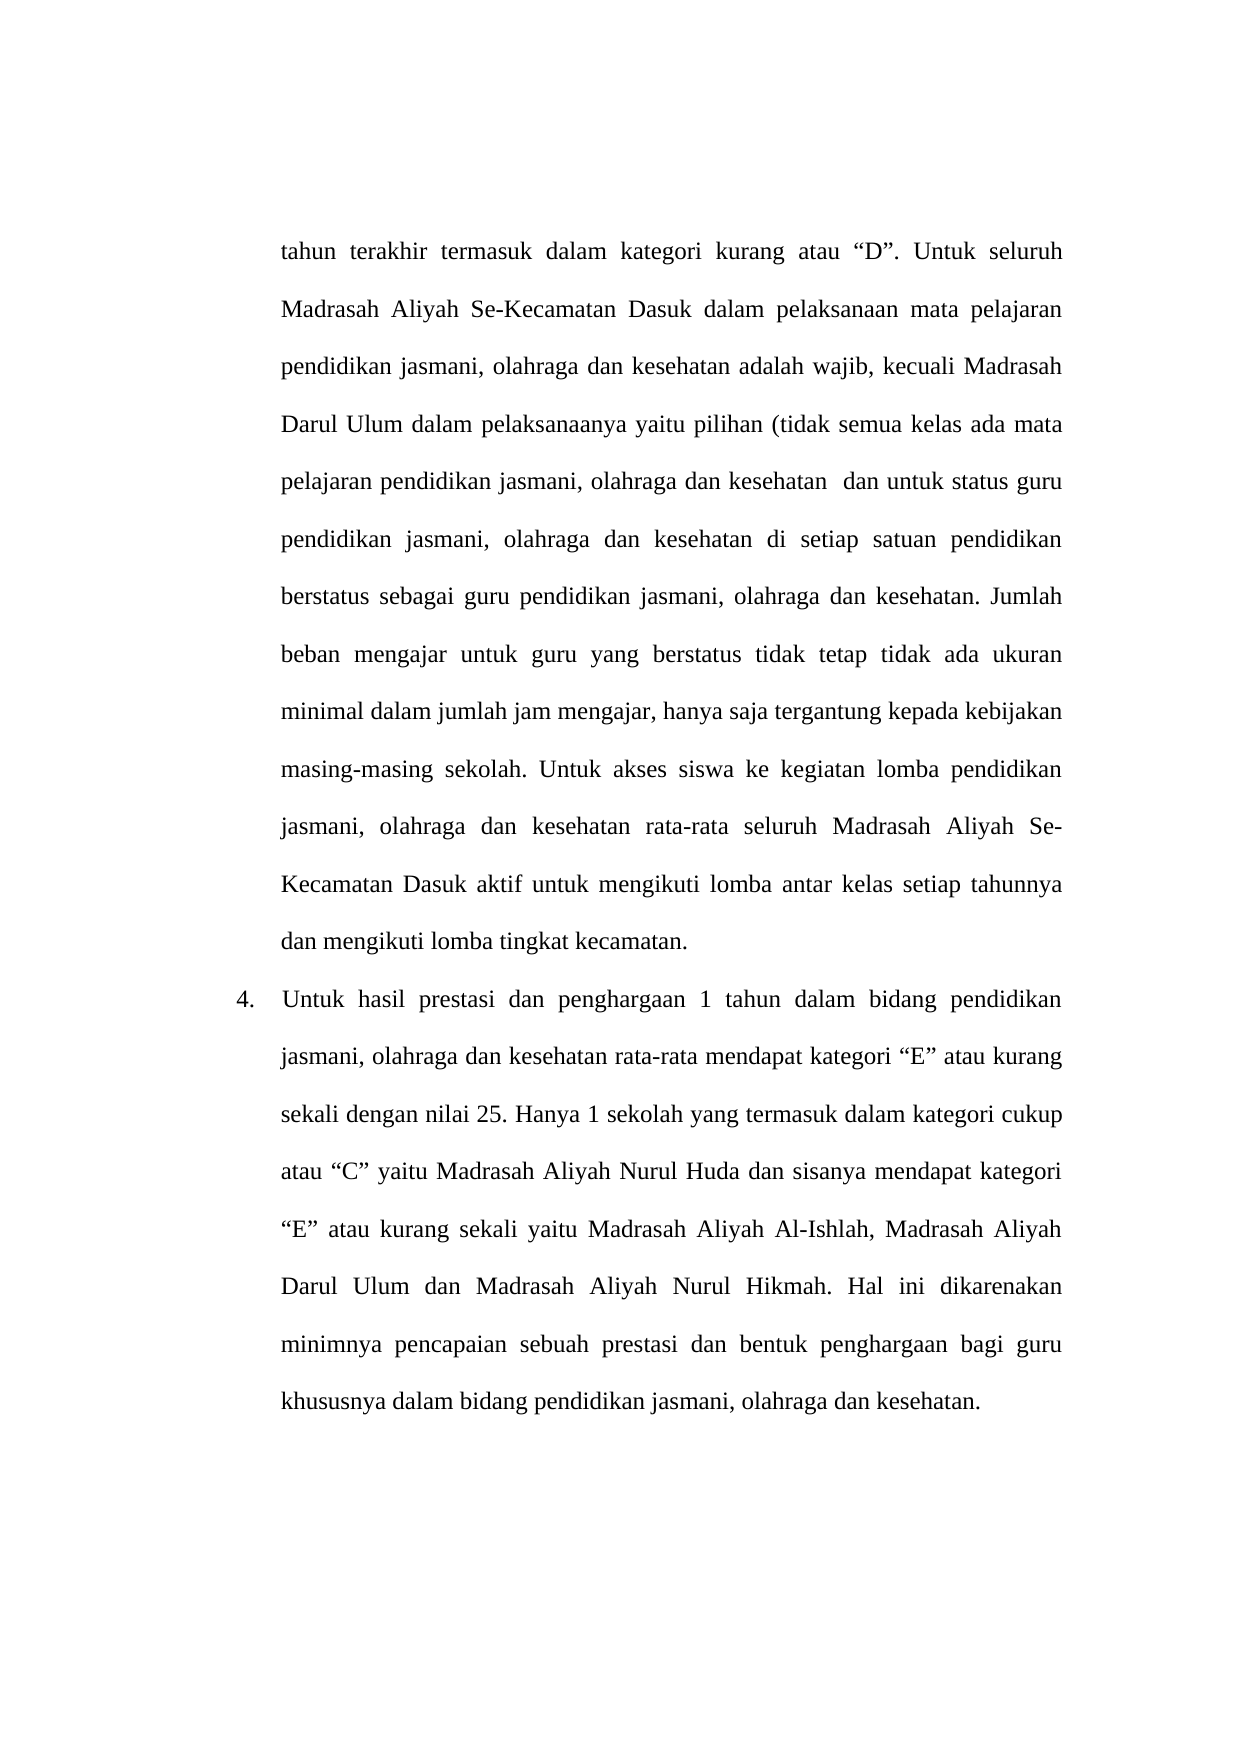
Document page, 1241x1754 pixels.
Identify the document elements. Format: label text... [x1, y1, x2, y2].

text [236, 236, 1063, 955]
text 4. Untuk hasil prestasi dan penghargaan 1 tahun dalam bidang pendidikan jasmani, olahraga dan kesehatan rata-rata mendapat kategori “E” atau kurang sekali dengan nilai 25. Hanya 1 sekolah yang termasuk dalam kategori cukup atau “C” yaitu Madrasah Aliyah Nurul Huda dan sisanya mendapat kategori “E” atau kurang sekali yaitu Madrasah Aliyah Al-Ishlah, Madrasah Aliyah Darul Ulum dan Madrasah Aliyah Nurul Hikmah. Hal ini dikarenakan minimnya pencapaian sebuah prestasi dan bentuk penghargaan bagi guru khususnya dalam bidang pendidikan jasmani, olahraga dan kesehatan. [236, 984, 1063, 1415]
